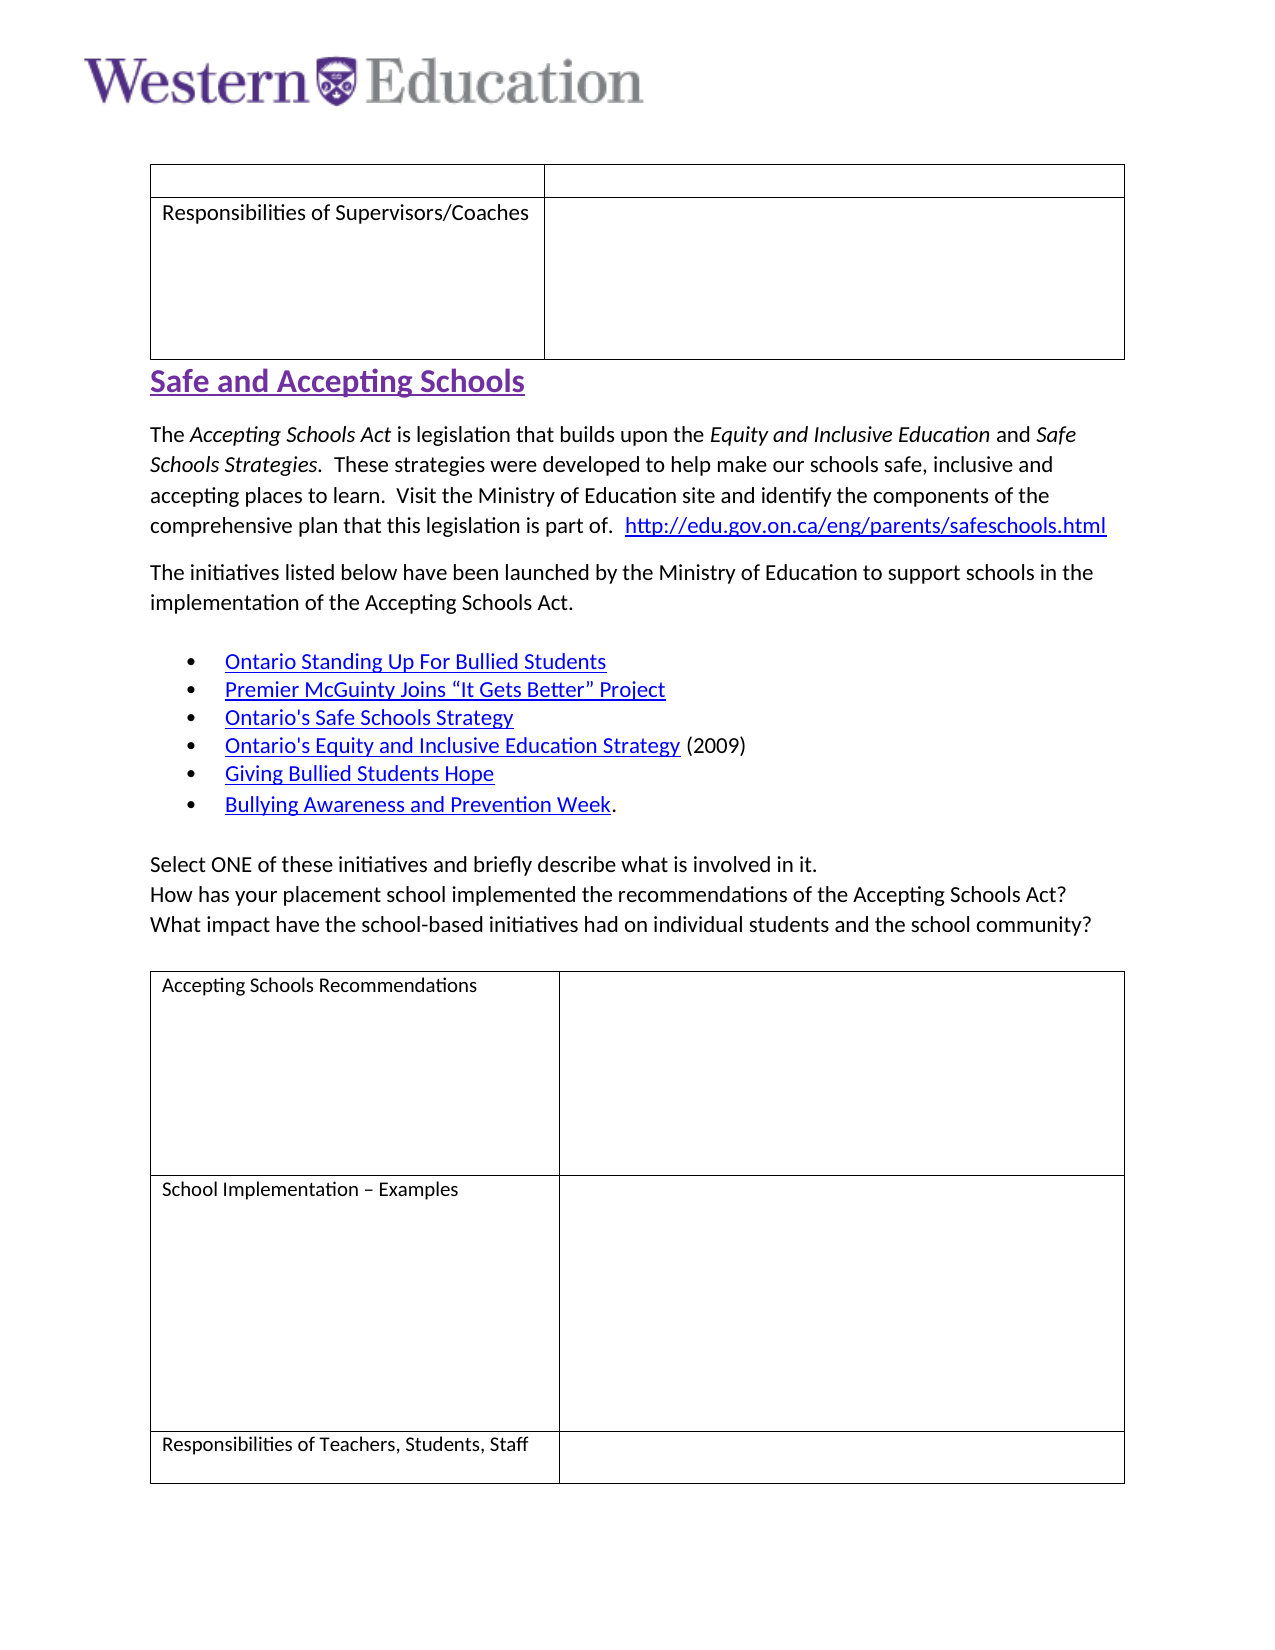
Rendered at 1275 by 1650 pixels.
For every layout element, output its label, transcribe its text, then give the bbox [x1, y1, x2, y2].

table_cell [560, 1176, 1124, 1431]
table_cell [151, 1432, 559, 1482]
text What impact have the school-based initiatives had on individual students and the school community? [150, 911, 1125, 938]
table_cell Responsibilities of Supervisors/Coaches [151, 198, 544, 359]
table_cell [151, 165, 544, 197]
list Premier McGuinty Joins “It Gets Better” Project [187, 675, 1125, 703]
list Ontario's Safe Schools Strategy [187, 703, 1125, 731]
text How has your placement school implemented the recommendations of the Accepting Schools Act? [150, 880, 1125, 908]
text Select ONE of these initiatives and briefly describe what is involved in it. [150, 850, 1125, 878]
text Safe and Accepting Schools [150, 360, 1125, 400]
list Bullying Awareness and Prevention Week. [187, 790, 1125, 818]
list Ontario's Equity and Inclusive Education Strategy (2009) [187, 731, 1125, 759]
picture [84, 48, 647, 112]
table_header Accepting Schools Recommendations [151, 972, 559, 1175]
table_cell [560, 1432, 1124, 1482]
list Giving Bullied Students Hope [187, 759, 1125, 787]
table_cell School Implementation – Examples [151, 1176, 559, 1431]
list Ontario Standing Up For Bullied Students [187, 647, 1125, 675]
text The initiatives listed below have been launched by the Ministry of Education to support schools in the implementation of the Accepting Schools Act. [150, 558, 1125, 616]
table_cell [545, 198, 1124, 359]
table_cell [545, 165, 1124, 197]
text The Accepting Schools Act is legislation that builds upon the Equity and Inclusive Education and Safe Schools Strategies. These strategies were developed to help make our schools safe, inclusive and accepting places to learn. Visit the Ministry of Education site and identify the components of the comprehensive plan that this legislation is part of. http://edu.gov.on.ca/eng/parents/safeschools.html [150, 420, 1125, 539]
table_header [560, 972, 1124, 1175]
